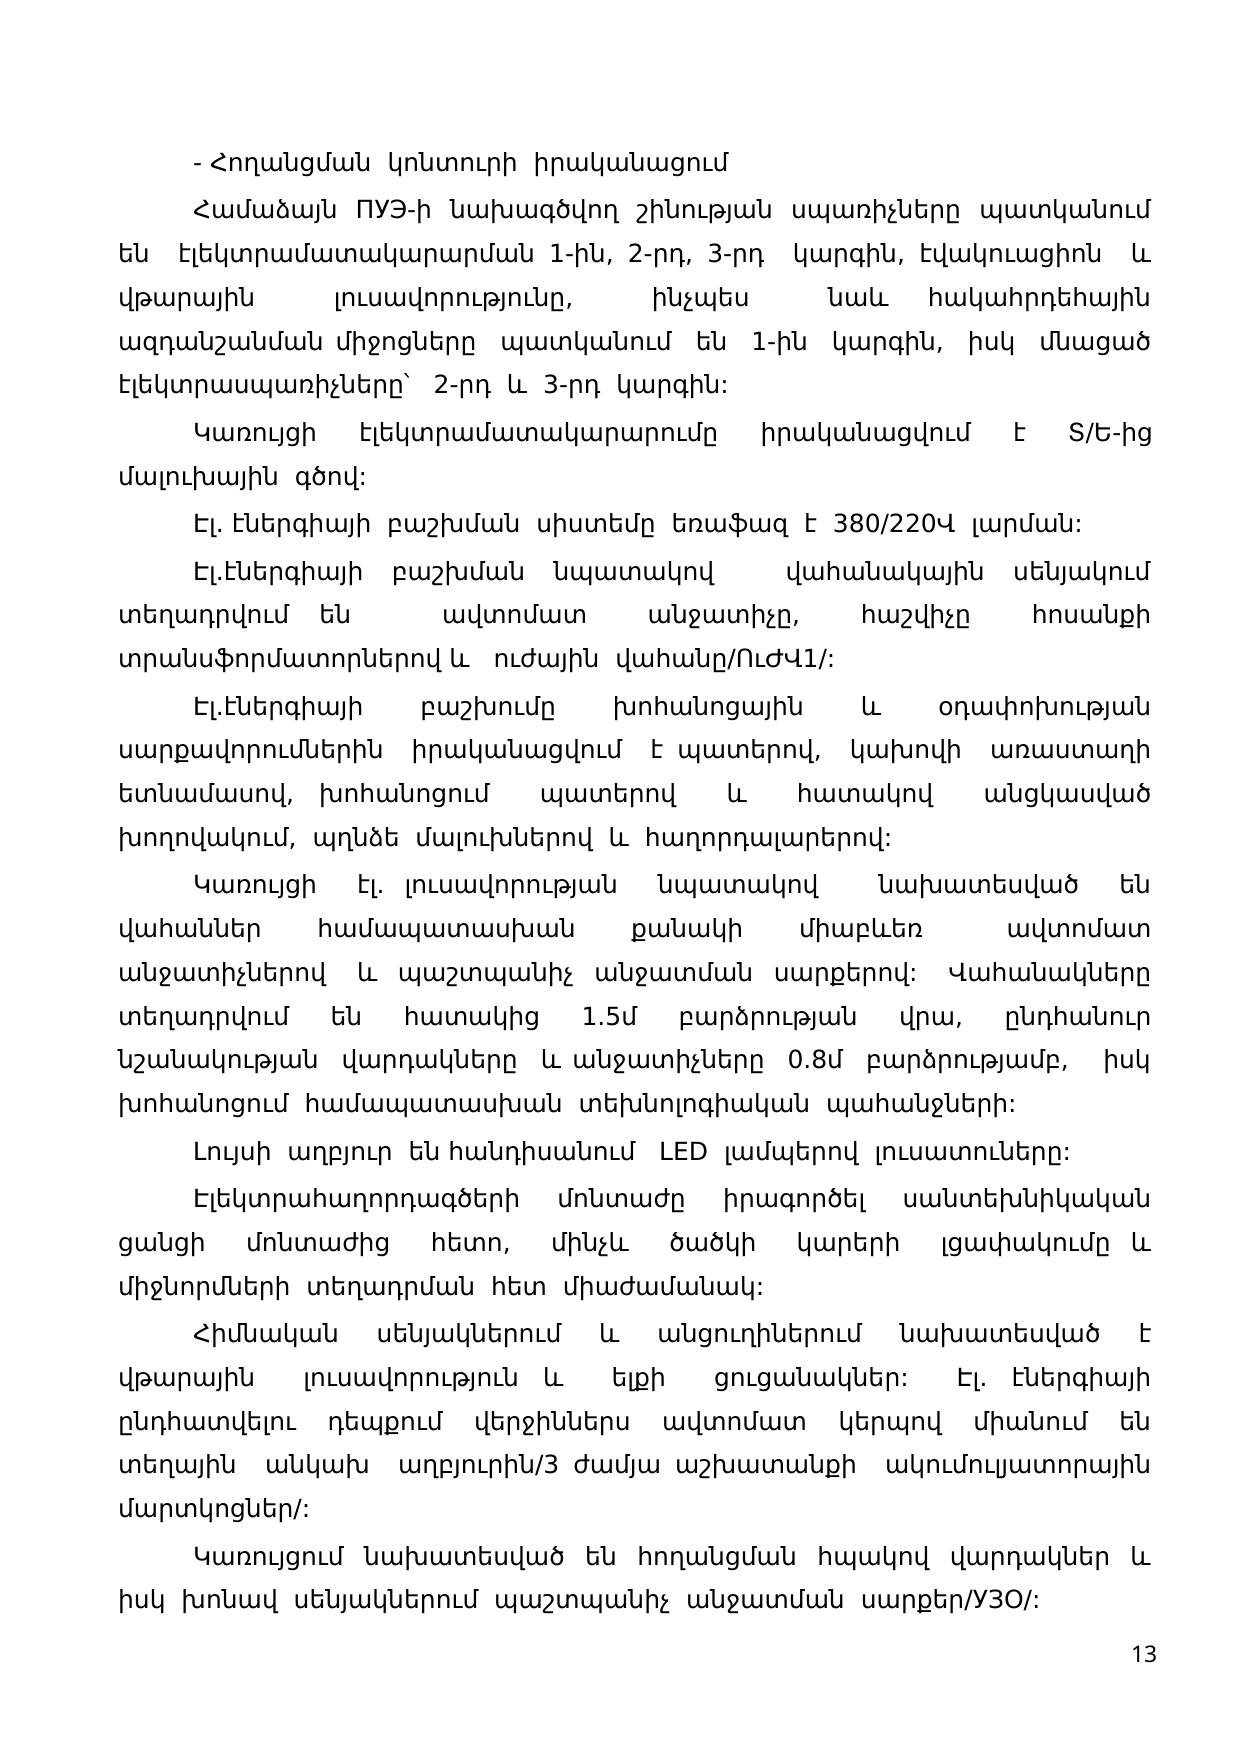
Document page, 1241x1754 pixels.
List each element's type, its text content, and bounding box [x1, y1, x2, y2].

text Էլեկտրահաղորդագծերի մոնտաժը իրագործել սանտեխնիկական ցանցի մոնտաժից հետո, մինչև ծածկի կարերի լցափակումը և միջնորմների տեղադրման հետ միաժամանակ: [118, 1184, 1152, 1301]
text Կառույցի էլեկտրամատակարարումը իրականացվում է Տ/Ե-ից մալուխային գծով: [118, 418, 1154, 491]
text Համաձայն ПУЭ-ի նախագծվող շինության սպառիչները պատկանում են էլեկտրամատակարարման 1-ին, 2-րդ, 3-րդ կարգին, էվակուացիոն և վթարային լուսավորությունը, ինչպես նաև հակահրդեհային ազդանշանման միջոցները պատկանում են 1-ին կարգին, իսկ մնացած էլեկտրասպառիչները՝ 2-րդ և 3-րդ կարգին: [118, 195, 1152, 399]
text Հիմնական սենյակներում և անցուղիներում նախատեսված է վթարային լուսավորություն և ելքի ցուցանակներ: Էլ. էներգիայի ընդհատվելու դեպքում վերջիններս ավտոմատ կերպով միանում են տեղային անկախ աղբյուրին/3 ժամյա աշխատանքի ակումուլյատորային մարտկոցներ/: [118, 1319, 1152, 1523]
text Էլ.էներգիայի բաշխման նպատակով վահանակային սենյակում տեղադրվում են ավտոմատ անջատիչը, հաշվիչը հոսանքի տրանսֆորմատորներով և ուժային վահանը/ՈւԺՎ1/: [118, 557, 1152, 673]
text Կառույցում նախատեսված են հողանցման հպակով վարդակներ և իսկ խոնավ սենյակներում պաշտպանիչ անջատման սարքեր/УЗО/: [118, 1542, 1152, 1614]
text Կառույցի էլ. լուսավորության նպատակով նախատեսված են վահաններ համապատասխան քանակի միաբևեռ ավտոմատ անջատիչներով և պաշտպանիչ անջատման սարքերով: Վահանակները տեղադրվում են հատակից 1.5մ բարձրության վրա, ընդհանուր նշանակության վարդակները և անջատիչները 0.8մ բարձրությամբ, իսկ խոհանոցում համապատասխան տեխնոլոգիական պահանջների: [118, 870, 1152, 1118]
text Էլ.էներգիայի բաշխումը խոհանոցային և օդափոխության սարքավորումներին իրականացվում է պատերով, կախովի առաստաղի ետնամասով, խոհանոցում պատերով և հատակով անցկասված խողովակում, պղնձե մալուխներով և հաղորդալարերով: [118, 692, 1152, 852]
text Էլ. էներգիայի բաշխման սիստեմը եռաֆազ է 380/220Վ լարման: [118, 509, 1152, 538]
text - Հողանցման կոնտուրի իրականացում [118, 148, 1152, 177]
text Լույսի աղբյուր են հանդիսանում LED լամպերով լուսատուները: [118, 1137, 1152, 1166]
